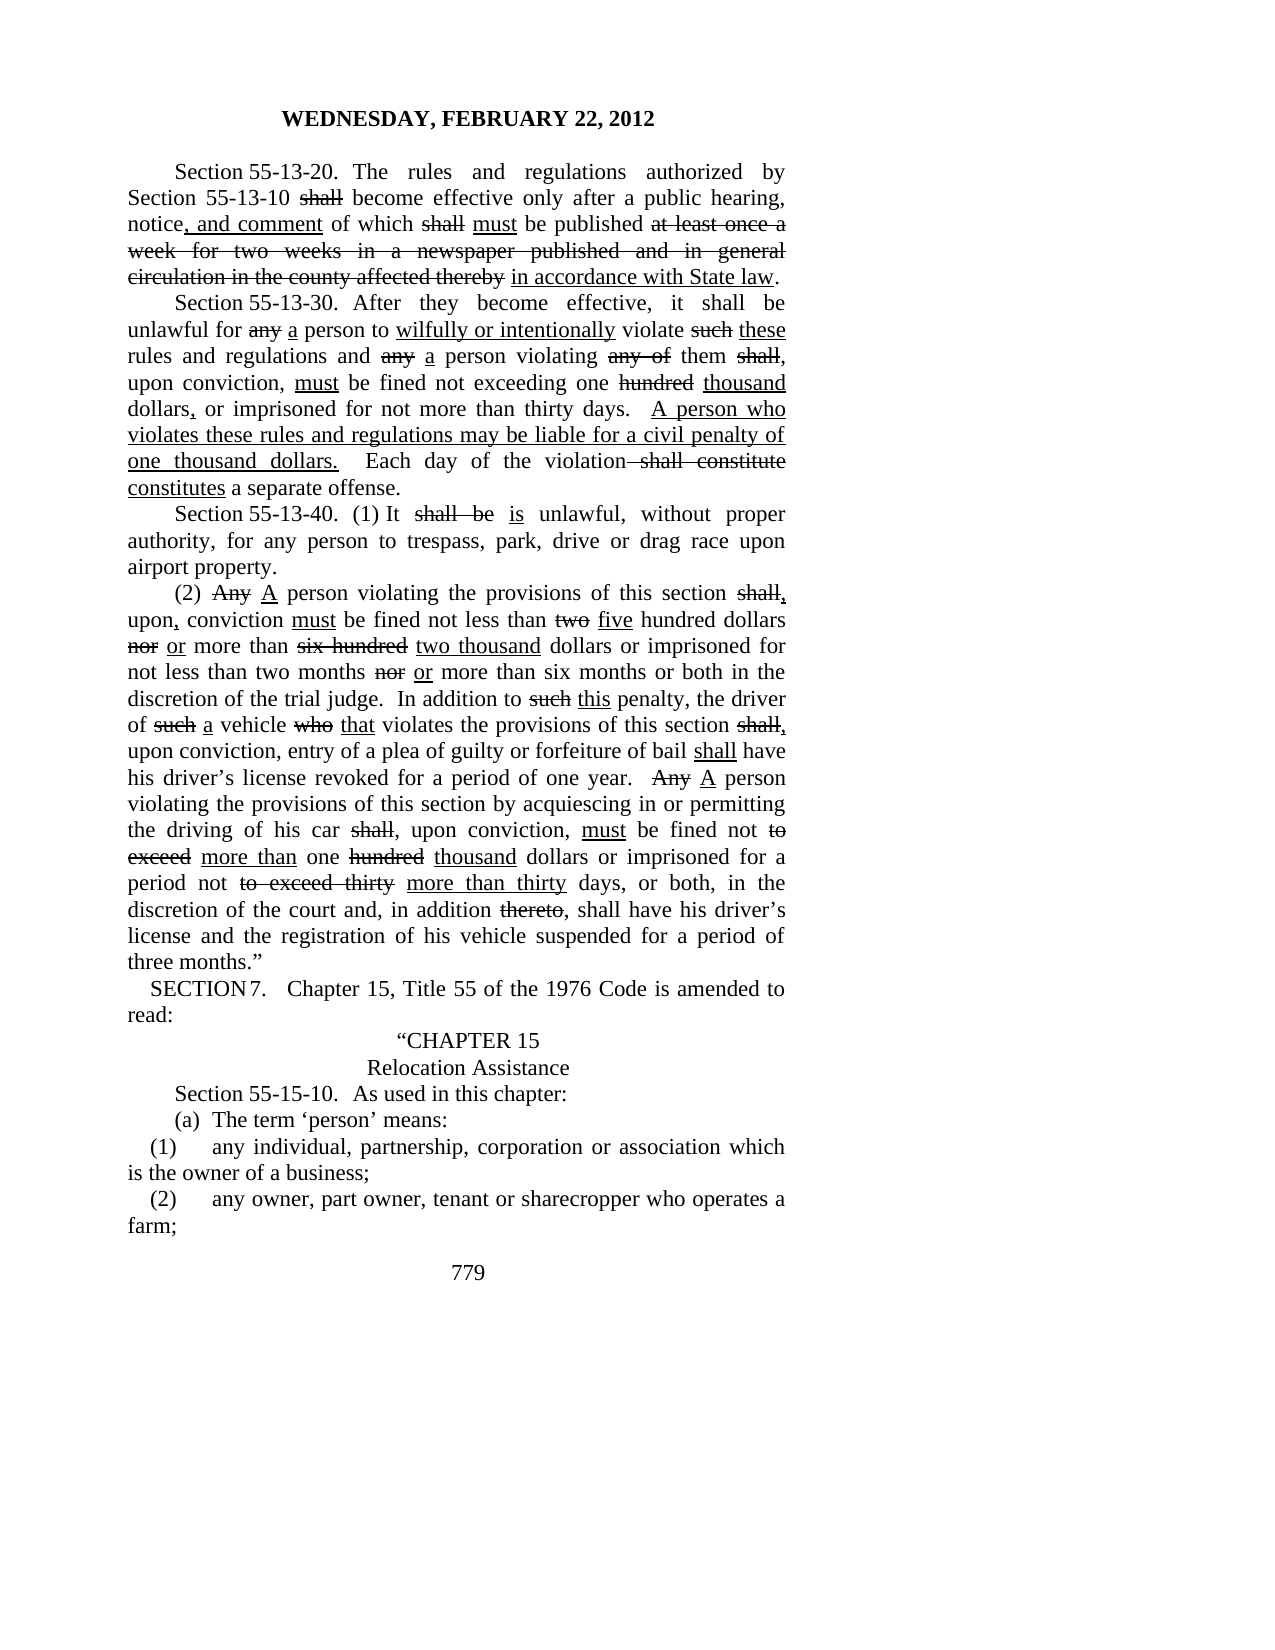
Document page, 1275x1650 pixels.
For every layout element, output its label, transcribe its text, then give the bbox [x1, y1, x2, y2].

text Relocation Assistance [127, 1054, 786, 1080]
text Section 55-13-30. After they become effective, it shall be unlawful for any a person to wilfully or intentionally violate such these rules and regulations and any a person violating any of them shall, upon conviction, must be fined not exceeding one hundred thousand dollars, or imprisoned for not more than thirty days. A person who violates these rules and regulations may be liable for a civil penalty of one thousand dollars. Each day of the violation shall constitute constitutes a separate offense. [127, 289, 786, 444]
text SECTION 7. Chapter 15, Title 55 of the 1976 Code is amended to read: [127, 975, 786, 1027]
text (a) The term ‘person’ means: [127, 1106, 786, 1133]
text Section 55-15-10. As used in this chapter: [127, 1080, 786, 1106]
text Section 55-13-20. The rules and regulations authorized by Section 55-13-10 shall become effective only after a public hearing, notice, and comment of which shall must be published at least once a week for two weeks in a newspaper published and in general circulation in the county affected thereby in accordance with State law. [127, 252, 786, 289]
text (2) Any A person violating the provisions of this section shall, upon, conviction must be fined not less than two five hundred dollars nor or more than six hundred two thousand dollars or imprisoned for not less than two months nor or more than six months or both in the discretion of the trial judge. In addition to such this penalty, the driver of such a vehicle who that violates the provisions of this section shall, upon conviction, entry of a plea of guilty or forfeiture of bail shall have his driver’s license revoked for a period of one year. Any A person violating the provisions of this section by acquiescing in or permitting the driving of his car shall, upon conviction, must be fined not to exceed more than one hundred thousand dollars or imprisoned for a period not to exceed thirty more than thirty days, or both, in the discretion of the court and, in addition thereto, shall have his driver’s license and the registration of his vehicle suspended for a period of three months.” [127, 579, 786, 975]
text Section 55-13-40. (1) It shall be is unlawful, without proper authority, for any person to trespass, park, drive or drag race upon airport property. [127, 500, 786, 579]
text (1) any individual, partnership, corporation or association which is the owner of a business; [127, 1133, 786, 1186]
text (2) any owner, part owner, tenant or sharecropper who operates a farm; [127, 1186, 786, 1238]
text Section 55-13-30. After they become effective, it shall be unlawful for any a person to wilfully or intentionally violate such these rules and regulations and any a person violating any of them shall, upon conviction, must be fined not exceeding one hundred thousand dollars, or imprisoned for not more than thirty days. A person who violates these rules and regulations may be liable for a civil penalty of one thousand dollars. Each day of the violation shall constitute constitutes a separate offense. [127, 445, 786, 500]
text “CHAPTER 15 [127, 1027, 786, 1054]
text Section 55-13-20. The rules and regulations authorized by Section 55-13-10 shall become effective only after a public hearing, notice, and comment of which shall must be published at least once a week for two weeks in a newspaper published and in general circulation in the county affected thereby in accordance with State law. [127, 158, 786, 251]
